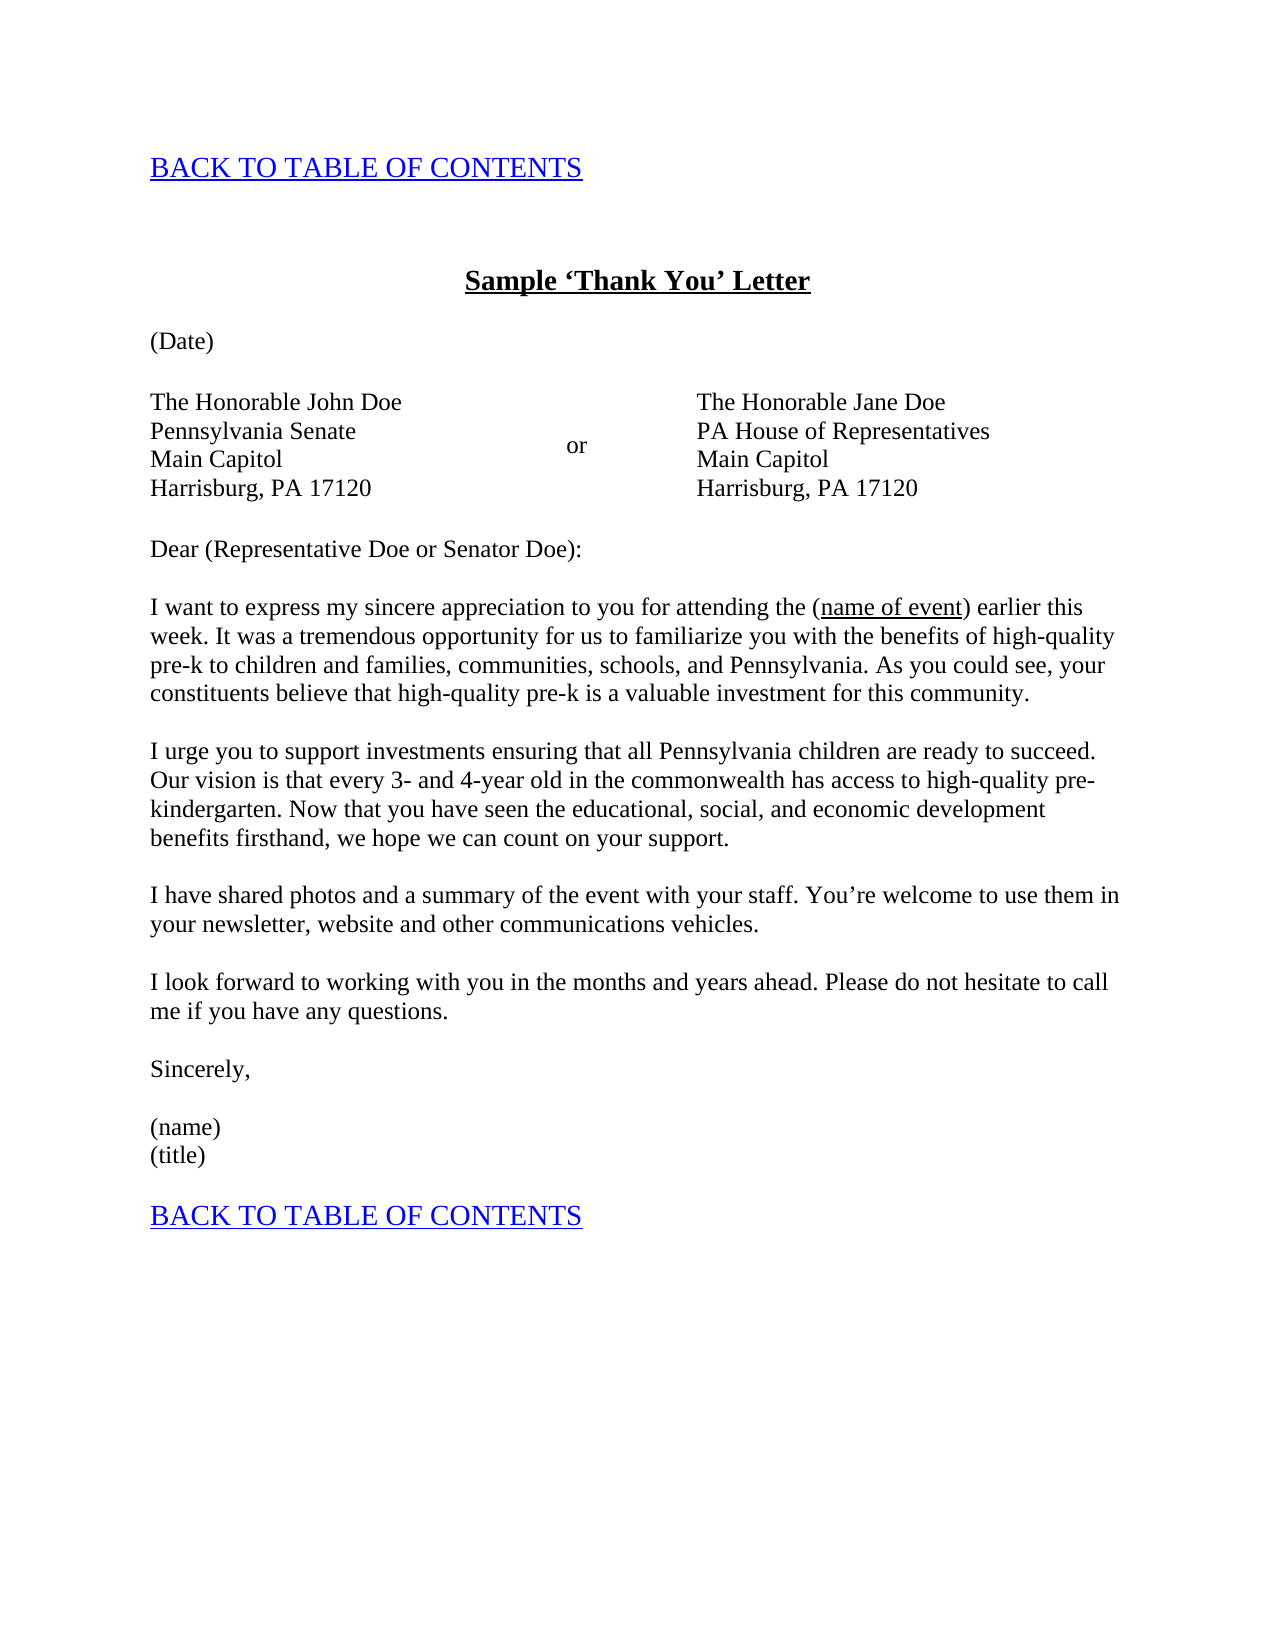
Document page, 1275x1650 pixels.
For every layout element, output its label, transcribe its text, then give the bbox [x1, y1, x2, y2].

text I urge you to support investments ensuring that all Pennsylvania children are ready to succeed. Our vision is that every 3- and 4-year old in the commonwealth has access to high-quality pre-kindergarten. Now that you have seen the educational, social, and economic development benefits firsthand, we hope we can count on your support. [150, 736, 1125, 851]
text BACK TO TABLE OF CONTENTS [150, 150, 1125, 183]
text Sincerely, [150, 1054, 1125, 1083]
text I want to express my sincere appreciation to you for attending the (name of event) earlier this week. It was a tremendous opportunity for us to familiarize you with the benefits of high-quality pre-k to children and families, communities, schools, and Pennsylvania. As you could see, your constituents believe that high-quality pre-k is a valuable investment for this community. [150, 592, 1125, 707]
text BACK TO TABLE OF CONTENTS [150, 1198, 1125, 1232]
text I have shared photos and a summary of the event with your staff. You’re welcome to use them in your newsletter, website and other communications vehicles. [150, 881, 1125, 938]
table_header or [460, 384, 693, 505]
text (name) (title) [150, 1112, 1125, 1169]
text Sample ‘Thank You’ Letter [150, 263, 1125, 297]
text (Date) [150, 326, 1125, 355]
table_header The Honorable Jane Doe PA House of Representatives Main Capitol Harrisburg, PA 17120 [693, 384, 1006, 505]
text Dear (Representative Doe or Senator Doe): [150, 534, 1125, 563]
text I look forward to working with you in the months and years ahead. Please do not hesitate to call me if you have any questions. [150, 967, 1125, 1025]
table_header The Honorable John Doe Pennsylvania Senate Main Capitol Harrisburg, PA 17120 [147, 384, 460, 505]
